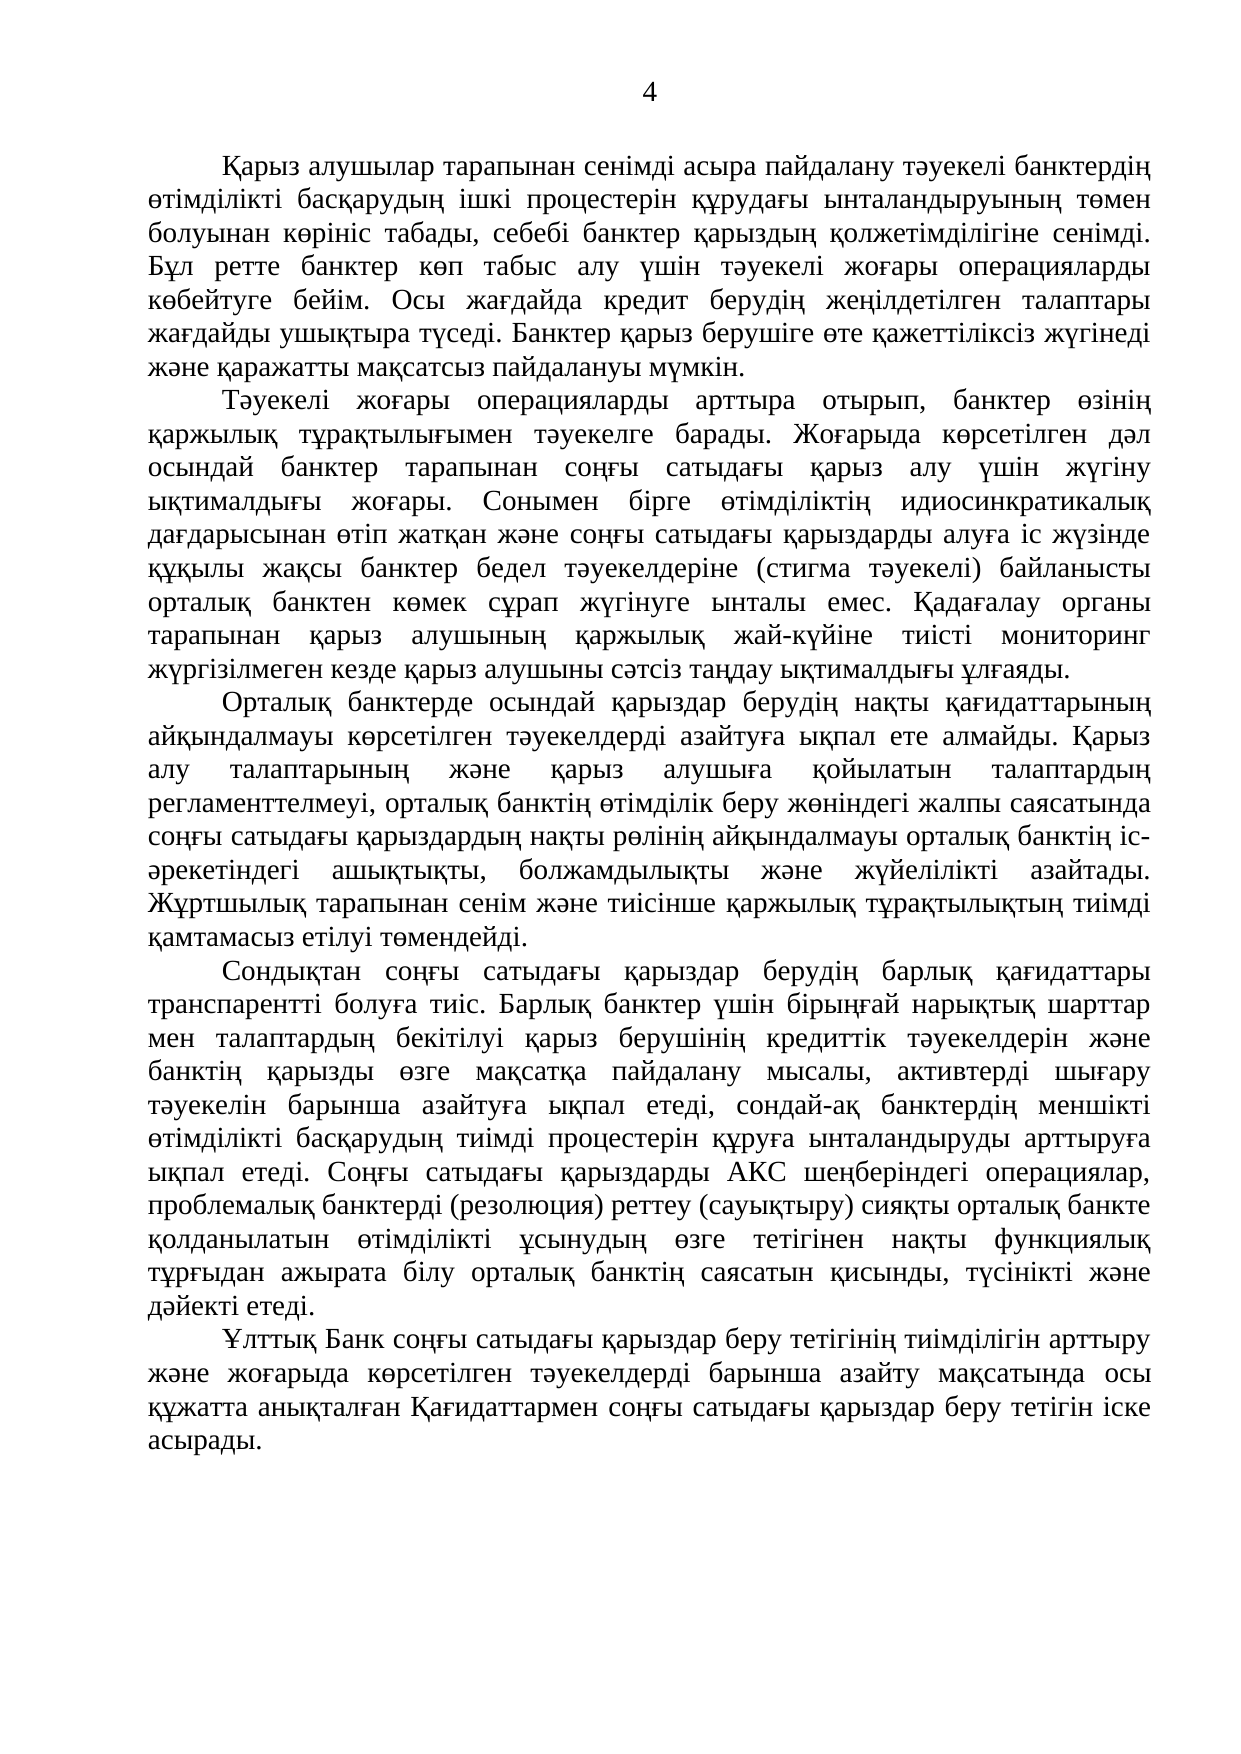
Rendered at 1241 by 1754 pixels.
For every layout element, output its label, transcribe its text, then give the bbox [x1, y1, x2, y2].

text Қарыз алушылар тарапынан сенімді асыра пайдалану тәуекелі банктердің өтімділікті басқарудың ішкі процестерін құрудағы ынталандыруының төмен болуынан көрініс табады, себебі банктер қарыздың қолжетімділігіне сенімді. Бұл ретте банктер көп табыс алу үшін тәуекелі жоғары операцияларды көбейтуге бейім. Осы жағдайда кредит берудің жеңілдетілген талаптары жағдайды ушықтыра түседі. Банктер қарыз берушіге өте қажеттіліксіз жүгінеді және қаражатты мақсатсыз пайдалануы мүмкін. [148, 148, 1152, 382]
text Сондықтан соңғы сатыдағы қарыздар берудің барлық қағидаттары транспарентті болуға тиіс. Барлық банктер үшін бірыңғай нарықтық шарттар мен талаптардың бекітілуі қарыз берушінің кредиттік тәуекелдерін және банктің қарызды өзге мақсатқа пайдалану мысалы, активтерді шығару тәуекелін барынша азайтуға ықпал етеді, сондай-ақ банктердің меншікті өтімділікті басқарудың тиімді процестерін құруға ынталандыруды арттыруға ықпал етеді. Соңғы сатыдағы қарыздарды АКС шеңберіндегі операциялар, проблемалық банктерді (резолюция) реттеу (сауықтыру) сияқты орталық банкте қолданылатын өтімділікті ұсынудың өзге тетігінен нақты функциялық тұрғыдан ажырата білу орталық банктің саясатын қисынды, түсінікті және дәйекті етеді. [148, 953, 1152, 1322]
text Орталық банктерде осындай қарыздар берудің нақты қағидаттарының айқындалмауы көрсетілген тәуекелдерді азайтуға ықпал ете алмайды. Қарыз алу талаптарының және қарыз алушыға қойылатын талаптардың регламенттелмеуі, орталық банктің өтімділік беру жөніндегі жалпы саясатында соңғы сатыдағы қарыздардың нақты рөлінің айқындалмауы орталық банктің іс-әрекетіндегі ашықтықты, болжамдылықты және жүйелілікті азайтады. Жұртшылық тарапынан сенім және тиісінше қаржылық тұрақтылықтың тиімді қамтамасыз етілуі төмендейді. [148, 684, 1152, 953]
list Ұлттық Банк соңғы сатыдағы қарыздар беру тетігінің тиімділігін арттыру және жоғарыда көрсетілген тәуекелдерді барынша азайту мақсатында осы құжатта анықталған Қағидаттармен соңғы сатыдағы қарыздар беру тетігін іске асырады. [148, 1322, 1152, 1456]
text Тәуекелі жоғары операцияларды арттыра отырып, банктер өзінің қаржылық тұрақтылығымен тәуекелге барады. Жоғарыда көрсетілген дәл осындай банктер тарапынан соңғы сатыдағы қарыз алу үшін жүгіну ықтималдығы жоғары. Сонымен бірге өтімділіктің идиосинкратикалық дағдарысынан өтіп жатқан және соңғы сатыдағы қарыздарды алуға іс жүзінде құқылы жақсы банктер бедел тәуекелдеріне (стигма тәуекелі) байланысты орталық банктен көмек сұрап жүгінуге ынталы емес. Қадағалау органы тарапынан қарыз алушының қаржылық жай-күйіне тиісті мониторинг жүргізілмеген кезде қарыз алушыны сәтсіз таңдау ықтималдығы ұлғаяды. [148, 382, 1152, 684]
